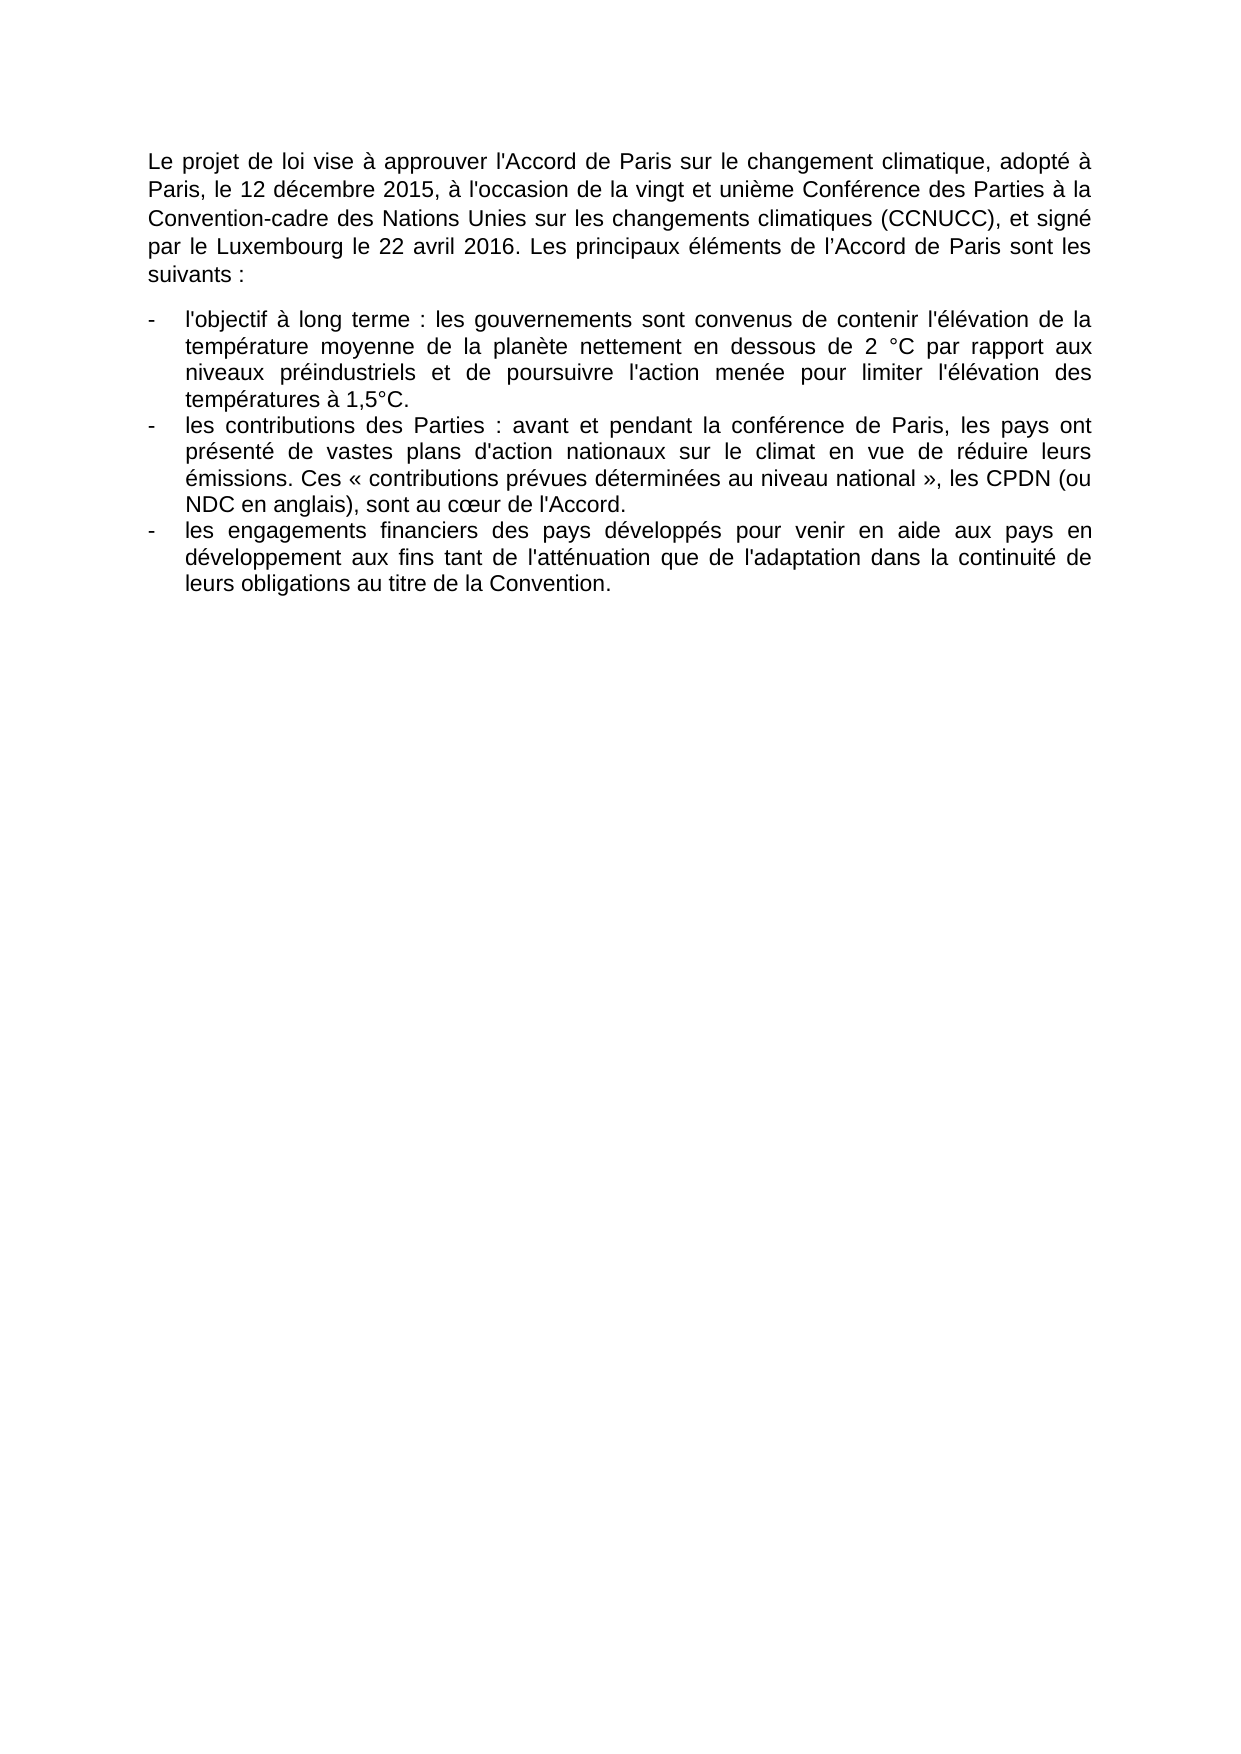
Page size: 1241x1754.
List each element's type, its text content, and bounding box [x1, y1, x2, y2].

list l'objectif à long terme : les gouvernements sont convenus de contenir l'élévation de la température moyenne de la planète nettement en dessous de 2 °C par rapport aux niveaux préindustriels et de poursuivre l'action menée pour limiter l'élévation des températures à 1,5°C. [148, 306, 1093, 412]
list les engagements financiers des pays développés pour venir en aide aux pays en développement aux fins tant de l'atténuation que de l'adaptation dans la continuité de leurs obligations au titre de la Convention. [148, 517, 1093, 596]
list les contributions des Parties : avant et pendant la conférence de Paris, les pays ont présenté de vastes plans d'action nationaux sur le climat en vue de réduire leurs émissions. Ces « contributions prévues déterminées au niveau national », les CPDN (ou NDC en anglais), sont au cœur de l'Accord. [148, 412, 1093, 517]
text Le projet de loi vise à approuver l'Accord de Paris sur le changement climatique, adopté à Paris, le 12 décembre 2015, à l'occasion de la vingt et unième Conférence des Parties à la Convention-cadre des Nations Unies sur les changements climatiques (CCNUCC), et signé par le Luxembourg le 22 avril 2016. Les principaux éléments de l’Accord de Paris sont les suivants : [148, 148, 1093, 288]
